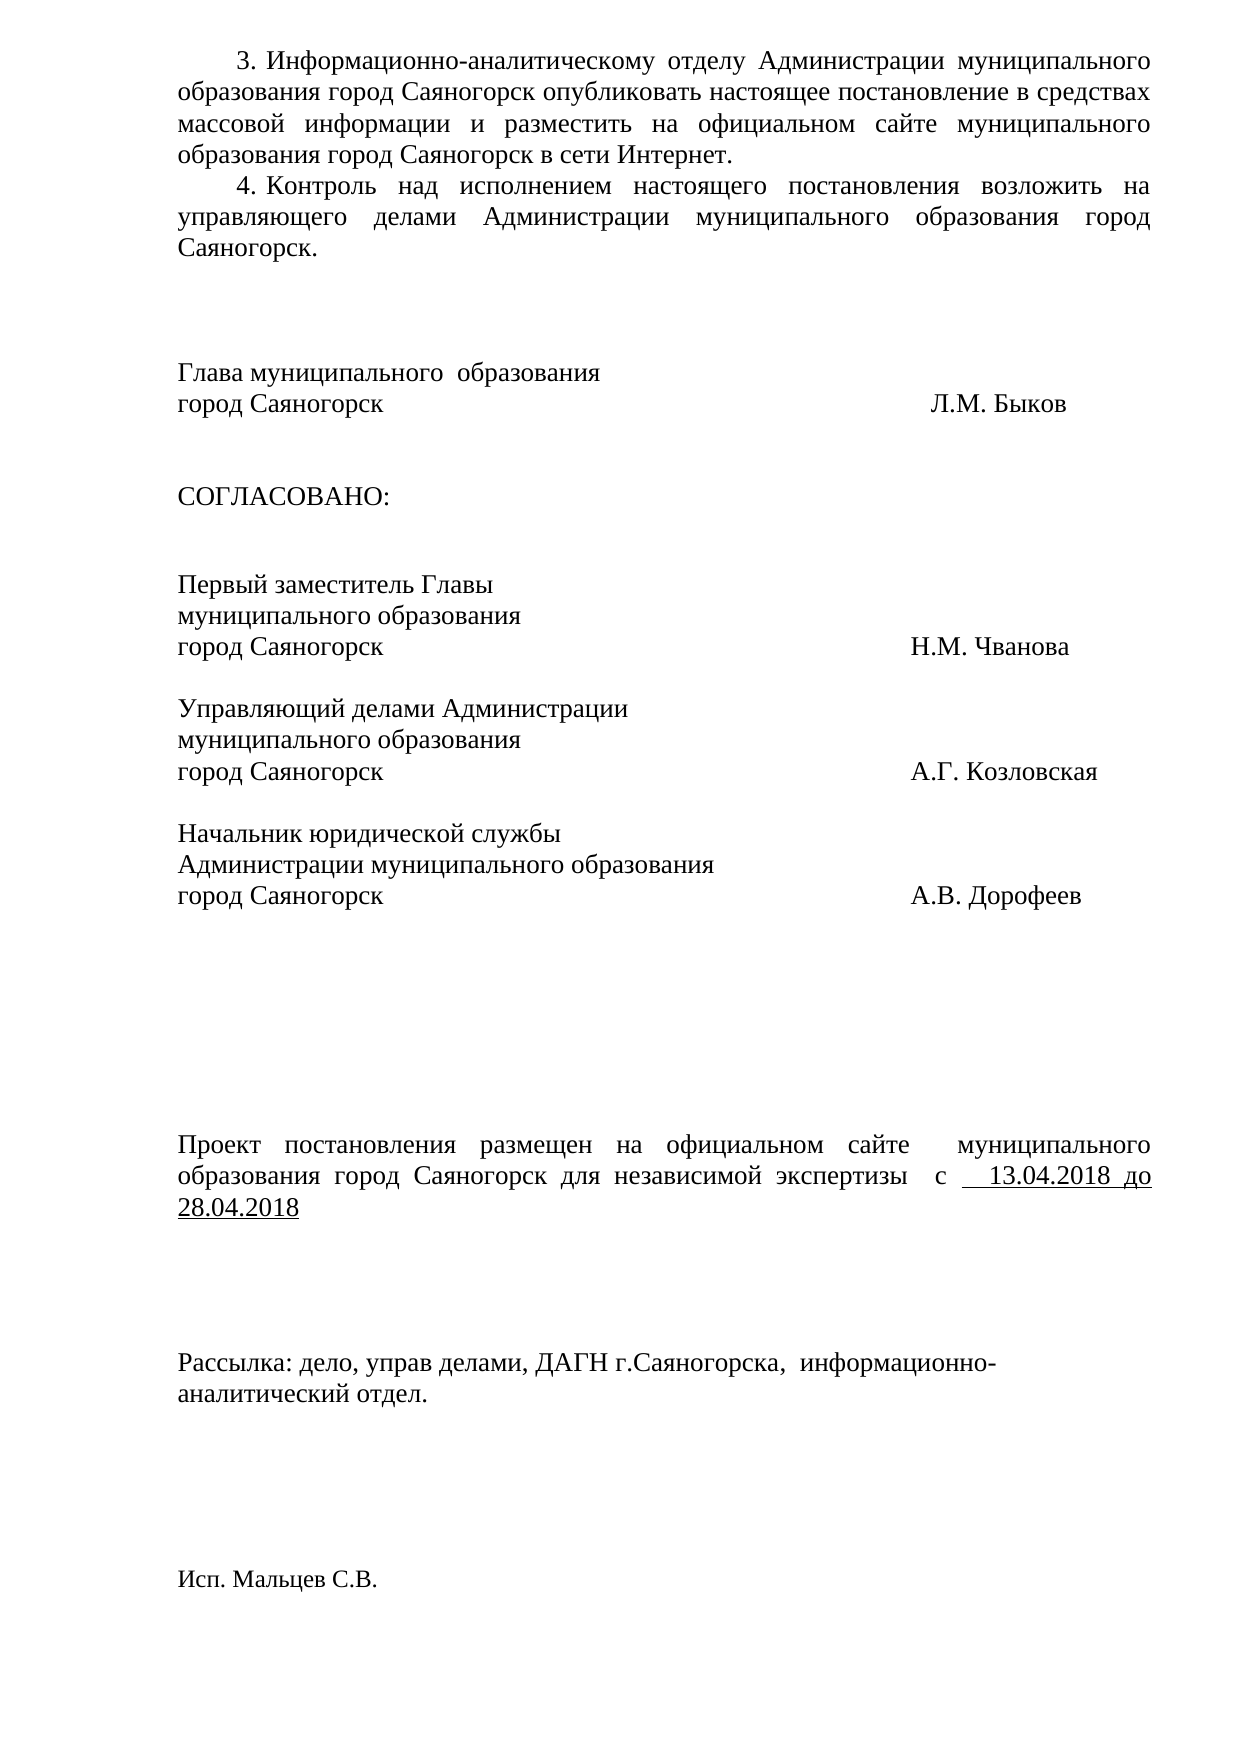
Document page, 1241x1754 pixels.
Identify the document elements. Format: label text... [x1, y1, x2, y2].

text город Саяногорск Н.М. Чванова [177, 630, 1152, 661]
text муниципального образования [177, 723, 1152, 754]
text муниципального образования [177, 599, 1152, 630]
text Рассылка: дело, управ делами, ДАГН г.Саяногорска, информационно-аналитический отдел. [177, 1346, 1152, 1409]
text СОГЛАСОВАНО: [177, 480, 1152, 512]
text Первый заместитель Главы [177, 568, 1152, 599]
text Управляющий делами Администрации [177, 692, 1152, 723]
text Глава муниципального образования [177, 356, 1152, 387]
text город Саяногорск А.Г. Козловская [177, 754, 1152, 786]
text Проект постановления размещен на официальном сайте муниципального образования город Саяногорск для независимой экспертизы с 13.04.2018 до 28.04.2018 [177, 1128, 1152, 1222]
text Администрации муниципального образования [177, 848, 1152, 879]
text город Саяногорск А.В. Дорофеев [177, 879, 1152, 910]
text Исп. Мальцев С.В. [177, 1564, 1152, 1593]
text город Саяногорск Л.М. Быков [177, 387, 1152, 418]
list Контроль над исполнением настоящего постановления возложить на управляющего делами Администрации муниципального образования город Саяногорск. [177, 169, 1152, 262]
text Начальник юридической службы [177, 817, 1152, 848]
list Информационно-аналитическому отделу Администрации муниципального образования город Саяногорск опубликовать настоящее постановление в средствах массовой информации и разместить на официальном сайте муниципального образования город Саяногорск в сети Интернет. [177, 44, 1152, 169]
